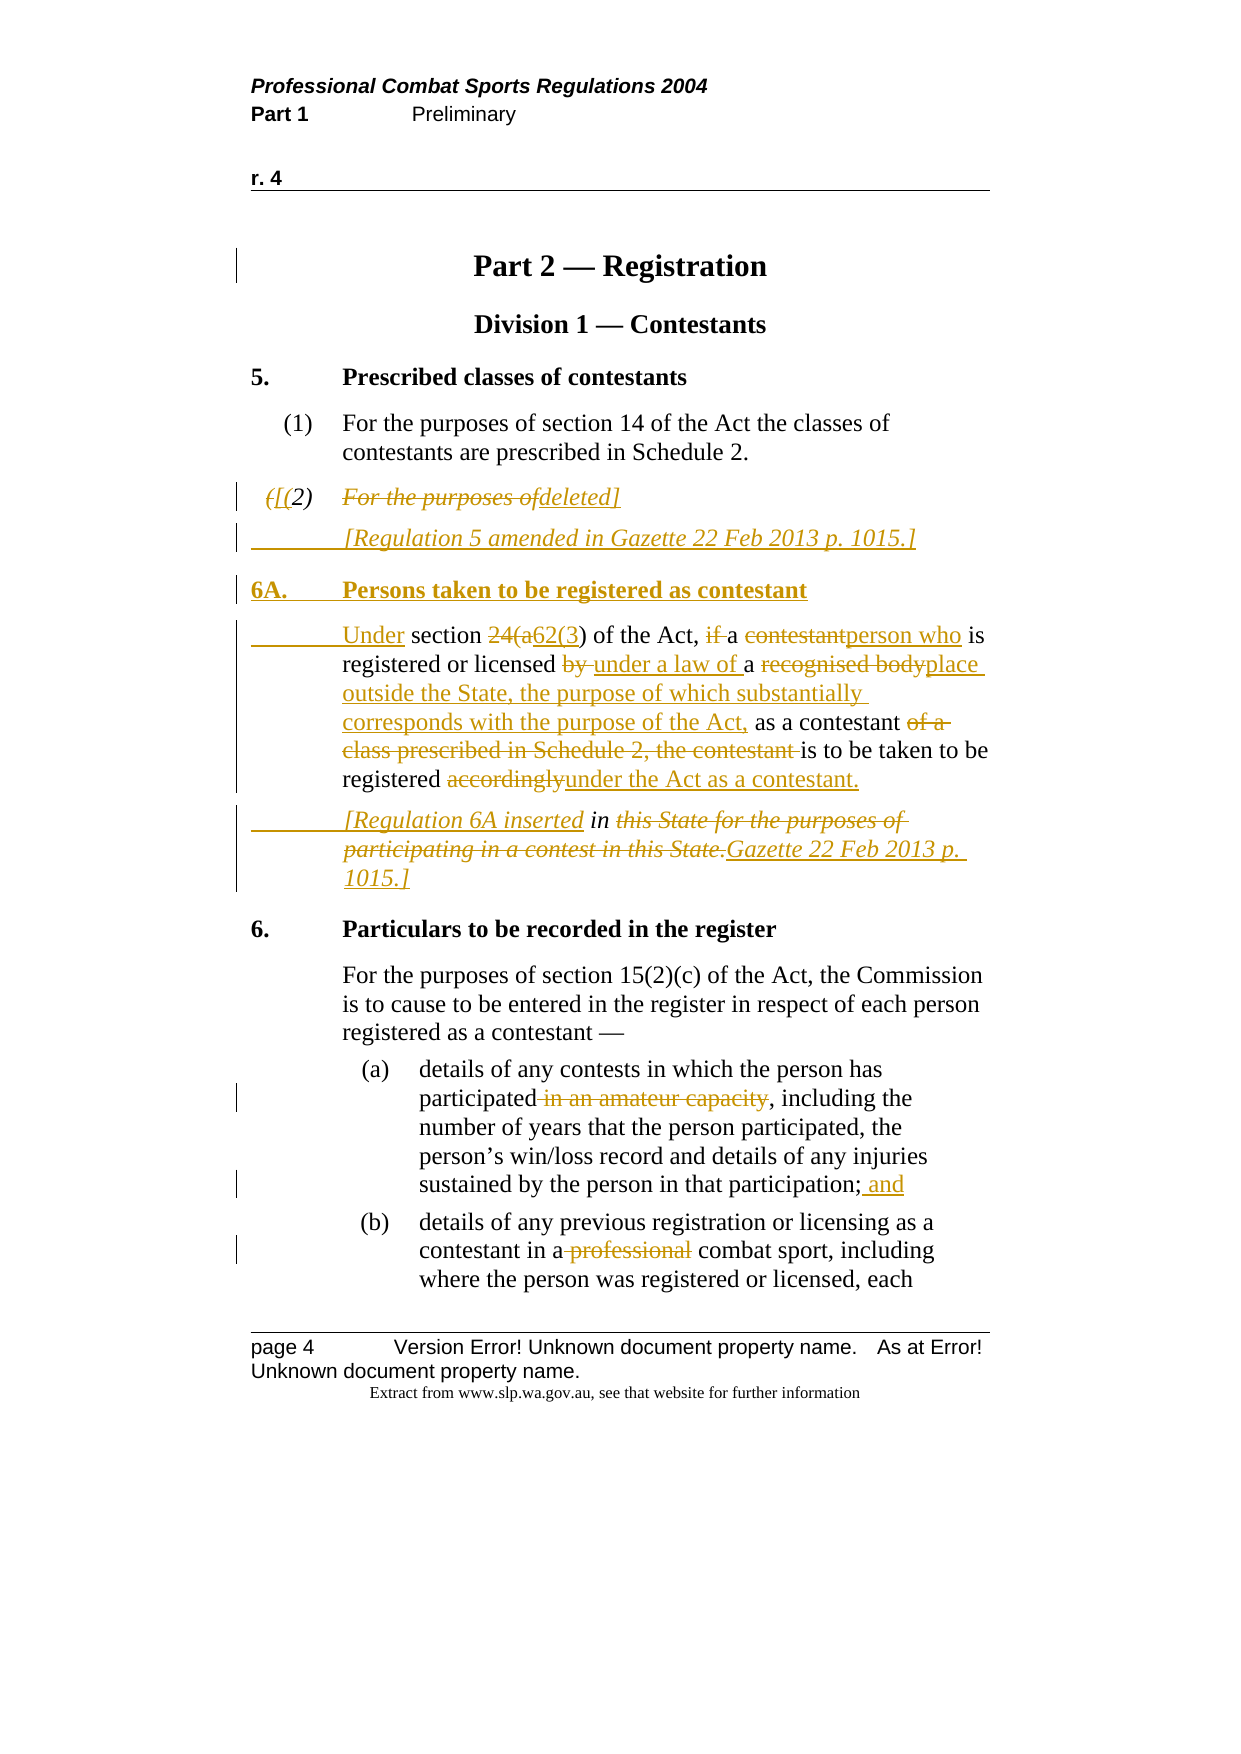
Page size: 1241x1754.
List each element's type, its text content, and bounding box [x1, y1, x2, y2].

subtitle 6. Particulars to be recorded in the register [251, 914, 990, 943]
text section ) of the Act, a is registered or licensed a as a contestant is to be taken to be registered [251, 620, 990, 793]
subtitle Part 2 — Registration [251, 247, 990, 283]
text For the purposes of section 15(2)(c) of the Act, the Commission is to cause to be entered in the register in respect of each person registered as a contestant — [251, 960, 990, 1046]
text (1) For the purposes of section 14 of the Act the classes of contestants are prescribed in Schedule 2. [251, 408, 990, 465]
text in [251, 805, 990, 892]
text (a) details of any contests in which the person has participated, including the number of years that the person participated, the person’s win/loss record and details of any injuries sustained by the person in that participation; [251, 1054, 990, 1198]
subtitle Division 1 — Contestants [251, 308, 990, 339]
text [251, 1207, 990, 1293]
text 2) [251, 482, 990, 511]
subtitle 5. Prescribed classes of contestants [251, 362, 990, 391]
